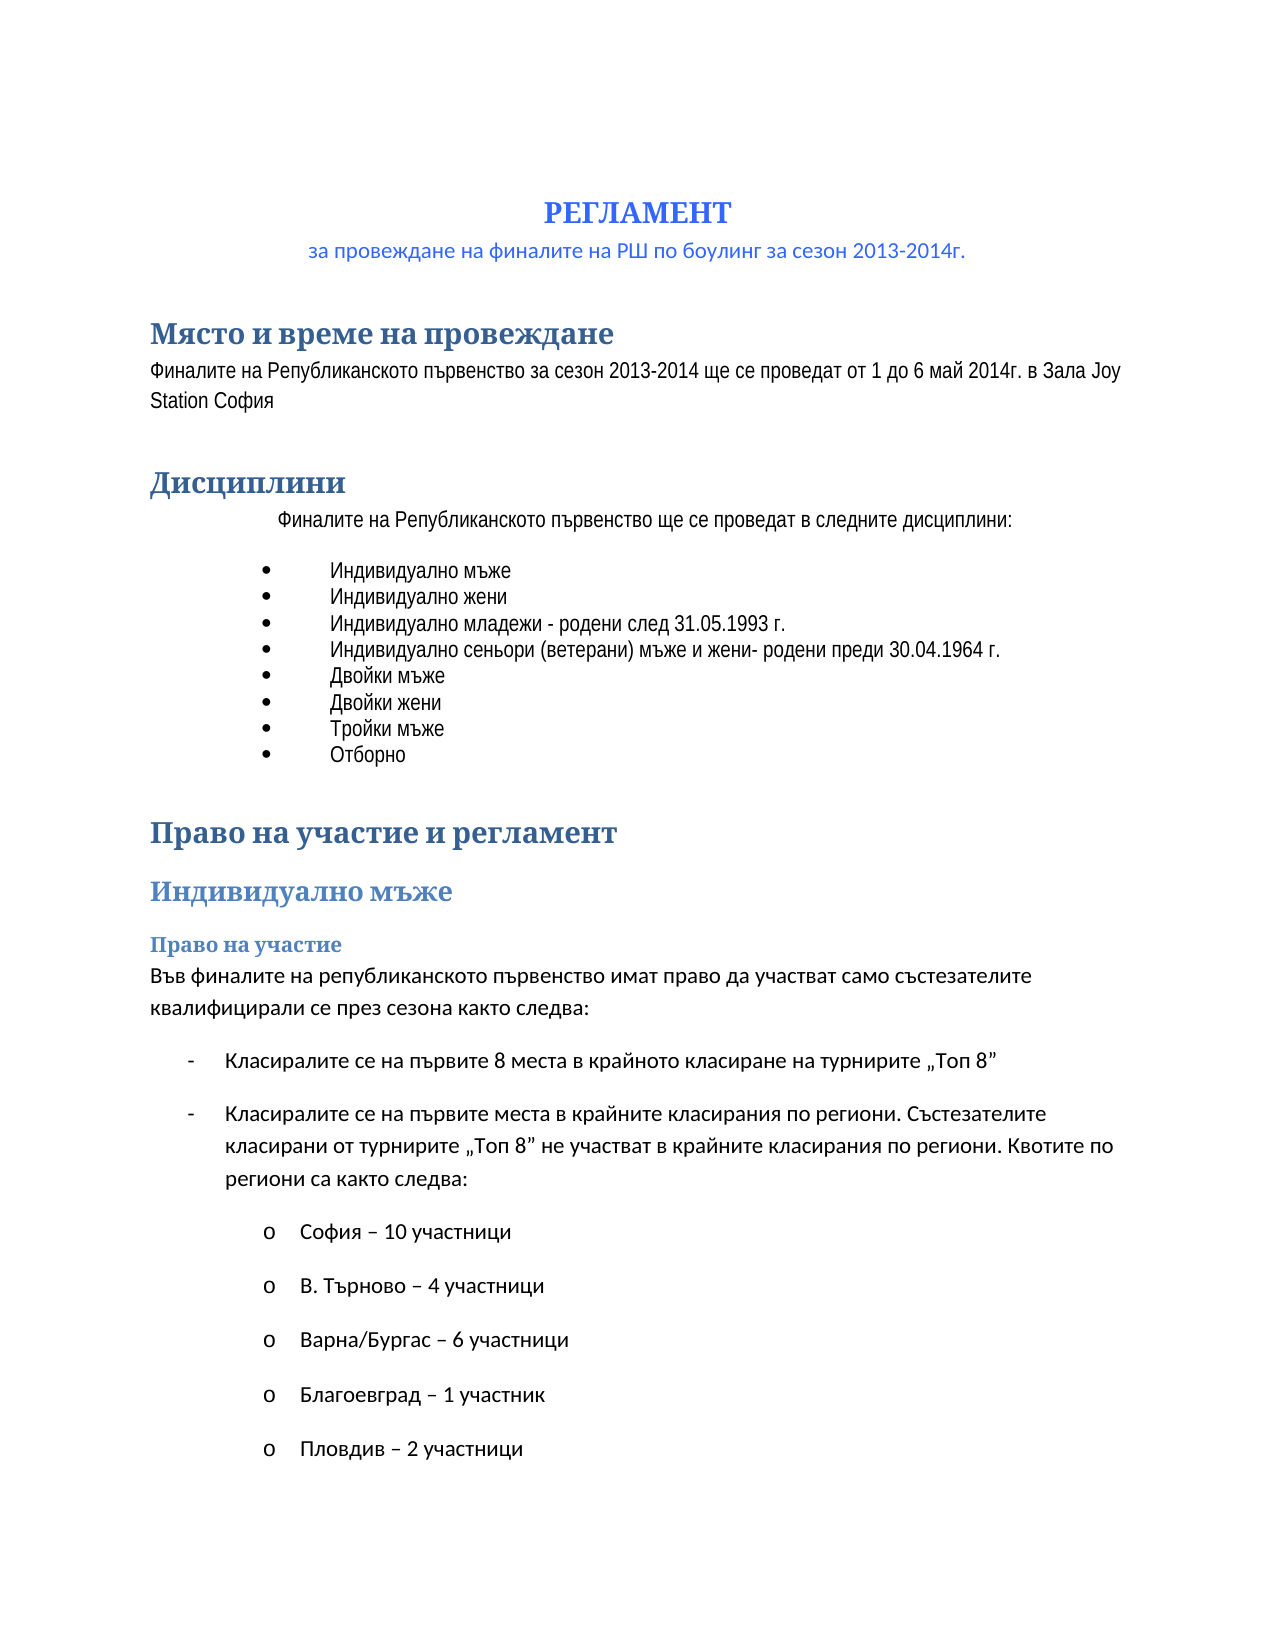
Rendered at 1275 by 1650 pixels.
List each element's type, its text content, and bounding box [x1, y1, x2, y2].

text Финалите на Републиканското първенство ще се проведат в следните дисциплини: [277, 506, 1125, 532]
list Индивидуално жени [262, 583, 1125, 609]
text за провеждане на финалите на РШ по боулинг за сезон 2013-2014г. [150, 236, 1125, 264]
list Двойки мъже [262, 662, 1125, 689]
list София – 10 участници [262, 1217, 1125, 1246]
list Тройки мъже [262, 715, 1125, 741]
list Отборно [262, 741, 1125, 768]
subtitle Място и време на провеждане [150, 318, 1125, 352]
list Благоевград – 1 участник [262, 1380, 1125, 1409]
subtitle РЕГЛАМЕНТ [150, 198, 1125, 231]
list Двойки жени [262, 689, 1125, 715]
subtitle Индивидуално мъже [150, 877, 1125, 908]
subtitle Право на участие и регламент [150, 818, 1125, 851]
subtitle Дисциплини [150, 467, 1125, 501]
text Във финалите на републиканското първенство имат право да участват само състезателите квалифицирали се през сезона както следва: [150, 961, 1125, 1021]
list Индивидуално младежи - родени след 31.05.1993 г. [262, 609, 1125, 636]
list В. Търново – 4 участници [262, 1271, 1125, 1300]
subtitle Право на участие [150, 934, 1125, 958]
text Финалите на Републиканското първенство за сезон 2013-2014 ще се проведат от 1 до 6 май 2014г. в Зала Joy Station София [150, 357, 1125, 413]
list Индивидуално сеньори (ветерани) мъже и жени- родени преди 30.04.1964 г. [262, 636, 1125, 662]
list Класиралите се на първите 8 места в крайното класиране на турнирите „Топ 8” [187, 1046, 1125, 1074]
list Пловдив – 2 участници [262, 1434, 1125, 1463]
list Варна/Бургас – 6 участници [262, 1326, 1125, 1355]
list Индивидуално мъже [262, 557, 1125, 583]
list Класиралите се на първите места в крайните класирания по региони. Състезателите класирани от турнирите „Топ 8” не участват в крайните класирания по региони. Квотите по региони са както следва: [187, 1099, 1125, 1192]
